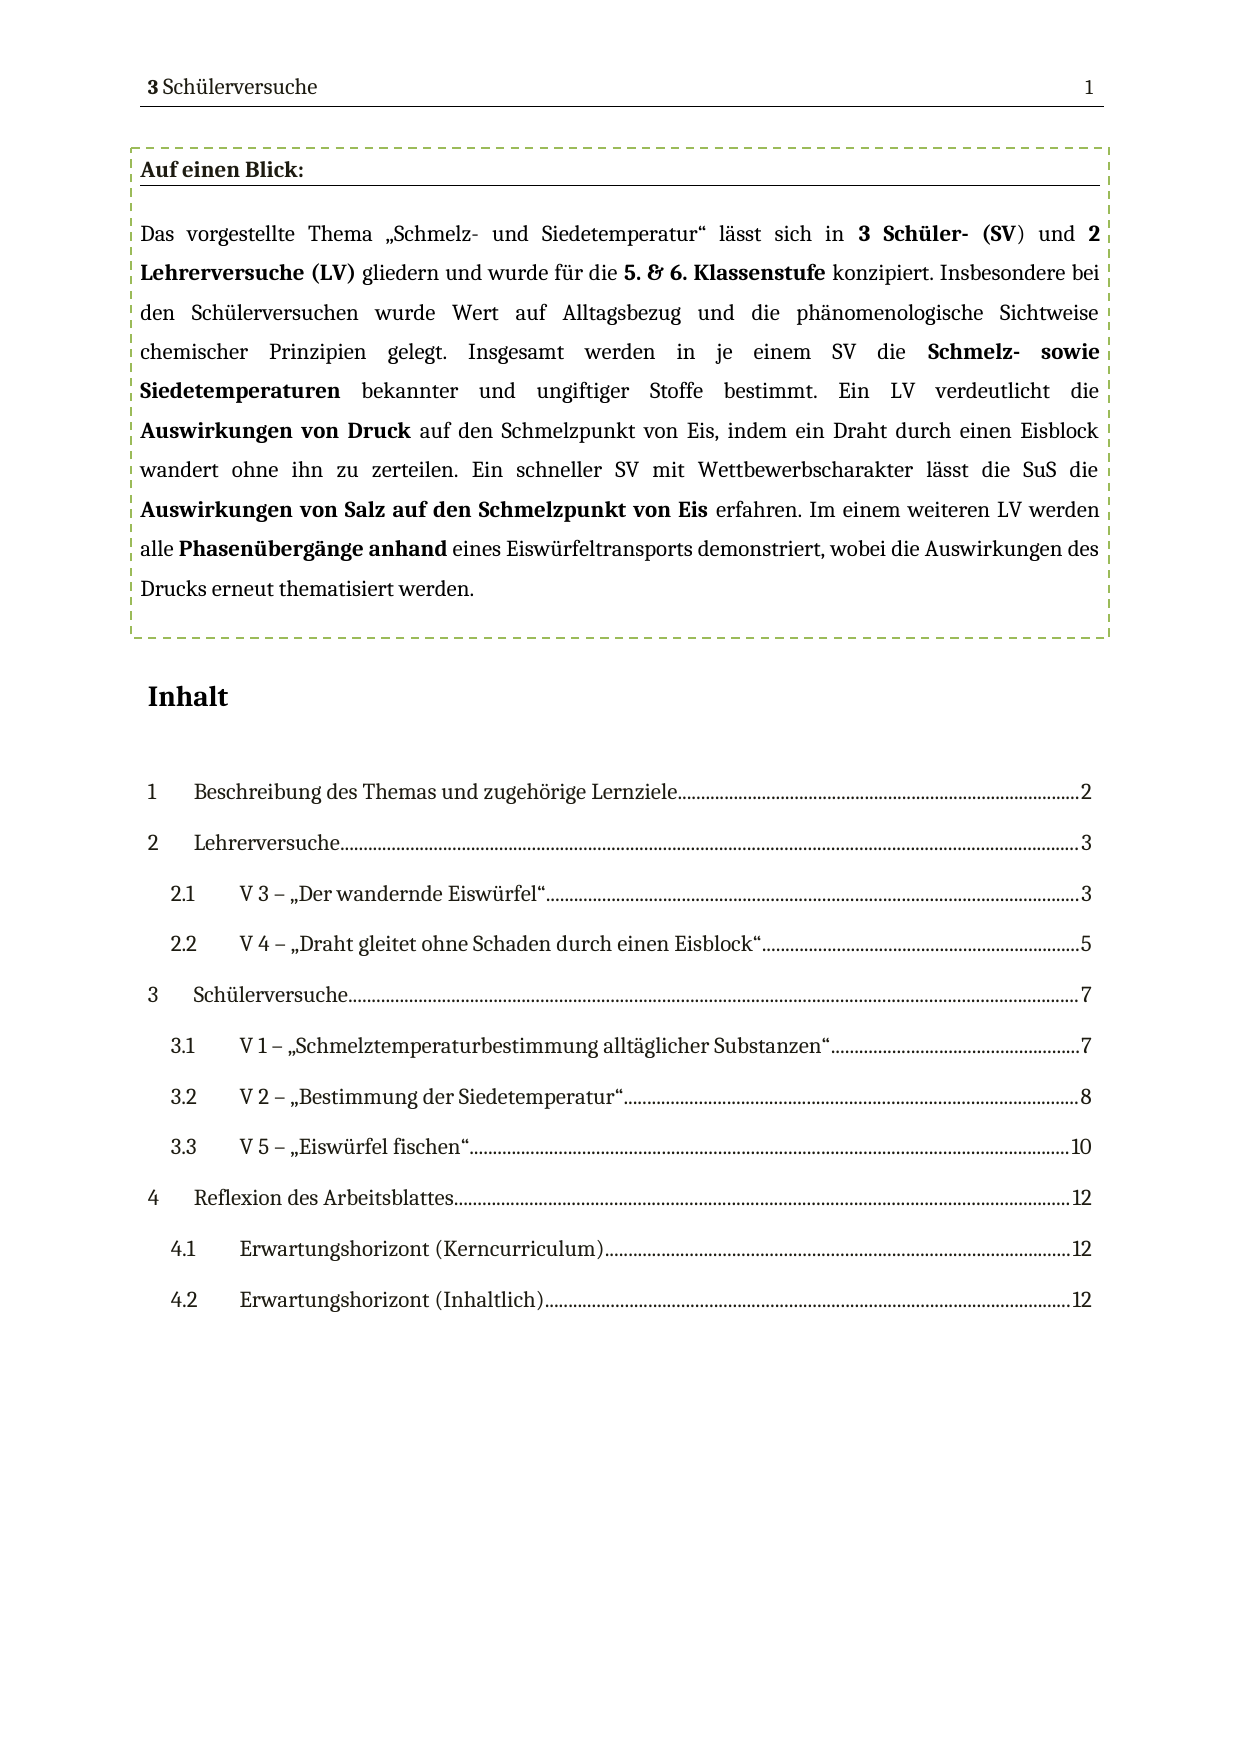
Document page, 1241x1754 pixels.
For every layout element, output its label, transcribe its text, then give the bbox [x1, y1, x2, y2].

text 2 Lehrerversuche 3 [148, 830, 1093, 856]
text 4.2 Erwartungshorizont (Inhaltlich) 12 [171, 1286, 1093, 1313]
subtitle Inhalt [148, 680, 1093, 714]
text 1 Beschreibung des Themas und zugehörige Lernziele 2 [148, 779, 1093, 805]
text 3.1 V 1 – „Schmelztemperaturbestimmung alltäglicher Substanzen“ 7 [171, 1033, 1093, 1059]
text 3.2 V 2 – „Bestimmung der Siedetemperatur“ 8 [171, 1083, 1093, 1110]
text 4 Reflexion des Arbeitsblattes 12 [148, 1185, 1093, 1211]
text 4.1 Erwartungshorizont (Kerncurriculum) 12 [171, 1236, 1093, 1262]
text 3 Schülerversuche 7 [148, 982, 1093, 1008]
text 2.2 V 4 – „Draht gleitet ohne Schaden durch einen Eisblock“ 5 [171, 931, 1093, 958]
text 2.1 V 3 – „Der wandernde Eiswürfel“ 3 [171, 881, 1093, 907]
text 3.3 V 5 – „Eiswürfel fischen“ 10 [171, 1134, 1093, 1161]
